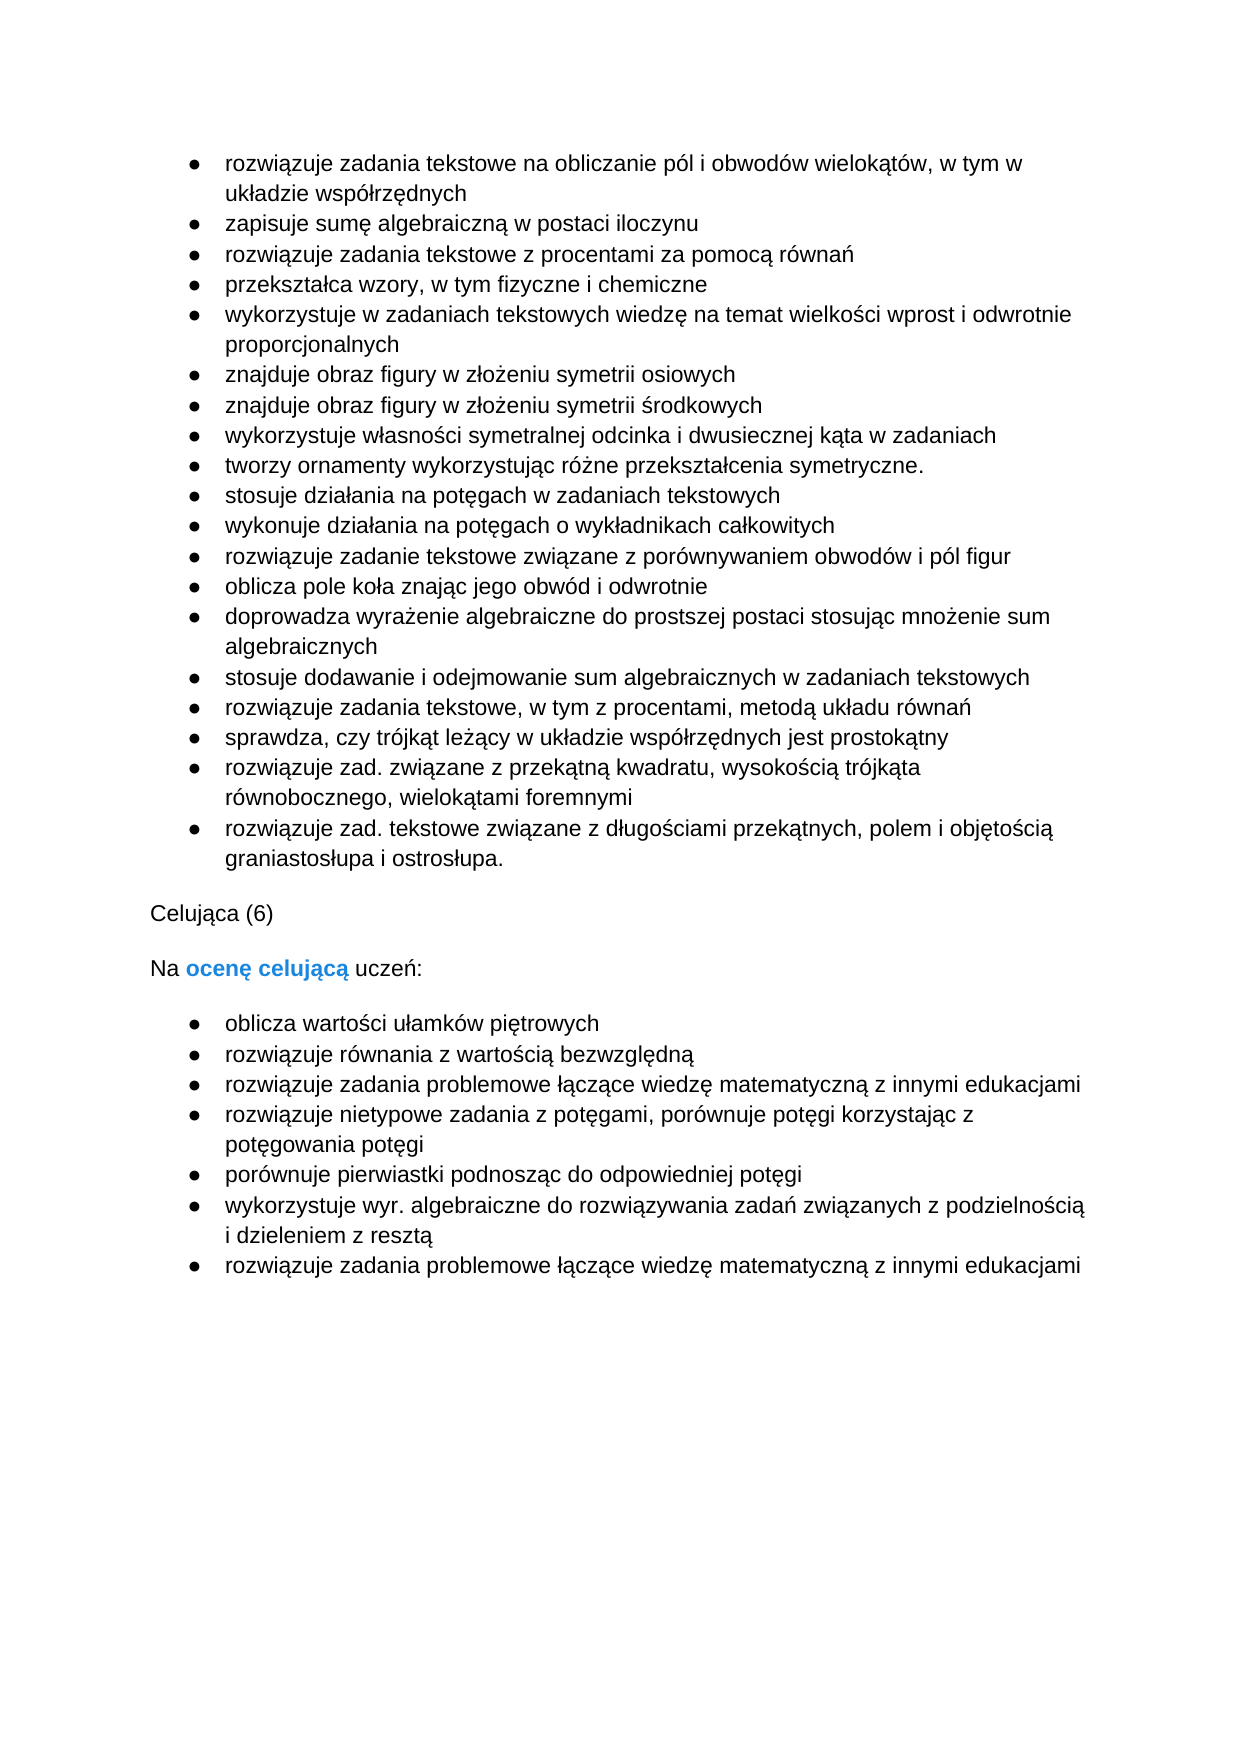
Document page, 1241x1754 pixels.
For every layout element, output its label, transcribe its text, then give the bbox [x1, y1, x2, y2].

list oblicza pole koła znając jego obwód i odwrotnie [187, 573, 1090, 599]
list rozwiązuje zadania tekstowe na obliczanie pól i obwodów wielokątów, w tym w układzie współrzędnych [187, 150, 1090, 207]
list zapisuje sumę algebraiczną w postaci iloczynu [187, 210, 1090, 237]
list rozwiązuje równania z wartością bezwzględną [187, 1041, 1090, 1067]
list znajduje obraz figury w złożeniu symetrii środkowych [187, 392, 1090, 418]
list wykorzystuje w zadaniach tekstowych wiedzę na temat wielkości wprost i odwrotnie proporcjonalnych [187, 301, 1090, 358]
text Celująca (6) [150, 900, 1090, 926]
text Na ocenę celującą uczeń: [150, 955, 1090, 982]
list stosuje działania na potęgach w zadaniach tekstowych [187, 482, 1090, 509]
list rozwiązuje zad. tekstowe związane z długościami przekątnych, polem i objętością graniastosłupa i ostrosłupa. [187, 814, 1090, 871]
list wykorzystuje wyr. algebraiczne do rozwiązywania zadań związanych z podzielnością i dzieleniem z resztą [187, 1192, 1090, 1248]
list doprowadza wyrażenie algebraiczne do prostszej postaci stosując mnożenie sum algebraicznych [187, 603, 1090, 660]
list rozwiązuje zadania problemowe łączące wiedzę matematyczną z innymi edukacjami [187, 1071, 1090, 1097]
list znajduje obraz figury w złożeniu symetrii osiowych [187, 361, 1090, 388]
list wykorzystuje własności symetralnej odcinka i dwusiecznej kąta w zadaniach [187, 422, 1090, 448]
list porównuje pierwiastki podnosząc do odpowiedniej potęgi [187, 1161, 1090, 1188]
list przekształca wzory, w tym fizyczne i chemiczne [187, 271, 1090, 297]
list rozwiązuje zadanie tekstowe związane z porównywaniem obwodów i pól figur [187, 543, 1090, 569]
list oblicza wartości ułamków piętrowych [187, 1010, 1090, 1037]
list rozwiązuje zad. związane z przekątną kwadratu, wysokością trójkąta równobocznego, wielokątami foremnymi [187, 754, 1090, 811]
list rozwiązuje zadania tekstowe, w tym z procentami, metodą układu równań [187, 694, 1090, 720]
list stosuje dodawanie i odejmowanie sum algebraicznych w zadaniach tekstowych [187, 663, 1090, 690]
list wykonuje działania na potęgach o wykładnikach całkowitych [187, 512, 1090, 539]
list rozwiązuje nietypowe zadania z potęgami, porównuje potęgi korzystając z potęgowania potęgi [187, 1101, 1090, 1158]
list rozwiązuje zadania tekstowe z procentami za pomocą równań [187, 241, 1090, 267]
list rozwiązuje zadania problemowe łączące wiedzę matematyczną z innymi edukacjami [187, 1252, 1090, 1278]
list sprawdza, czy trójkąt leżący w układzie współrzędnych jest prostokątny [187, 724, 1090, 750]
list tworzy ornamenty wykorzystując różne przekształcenia symetryczne. [187, 452, 1090, 478]
